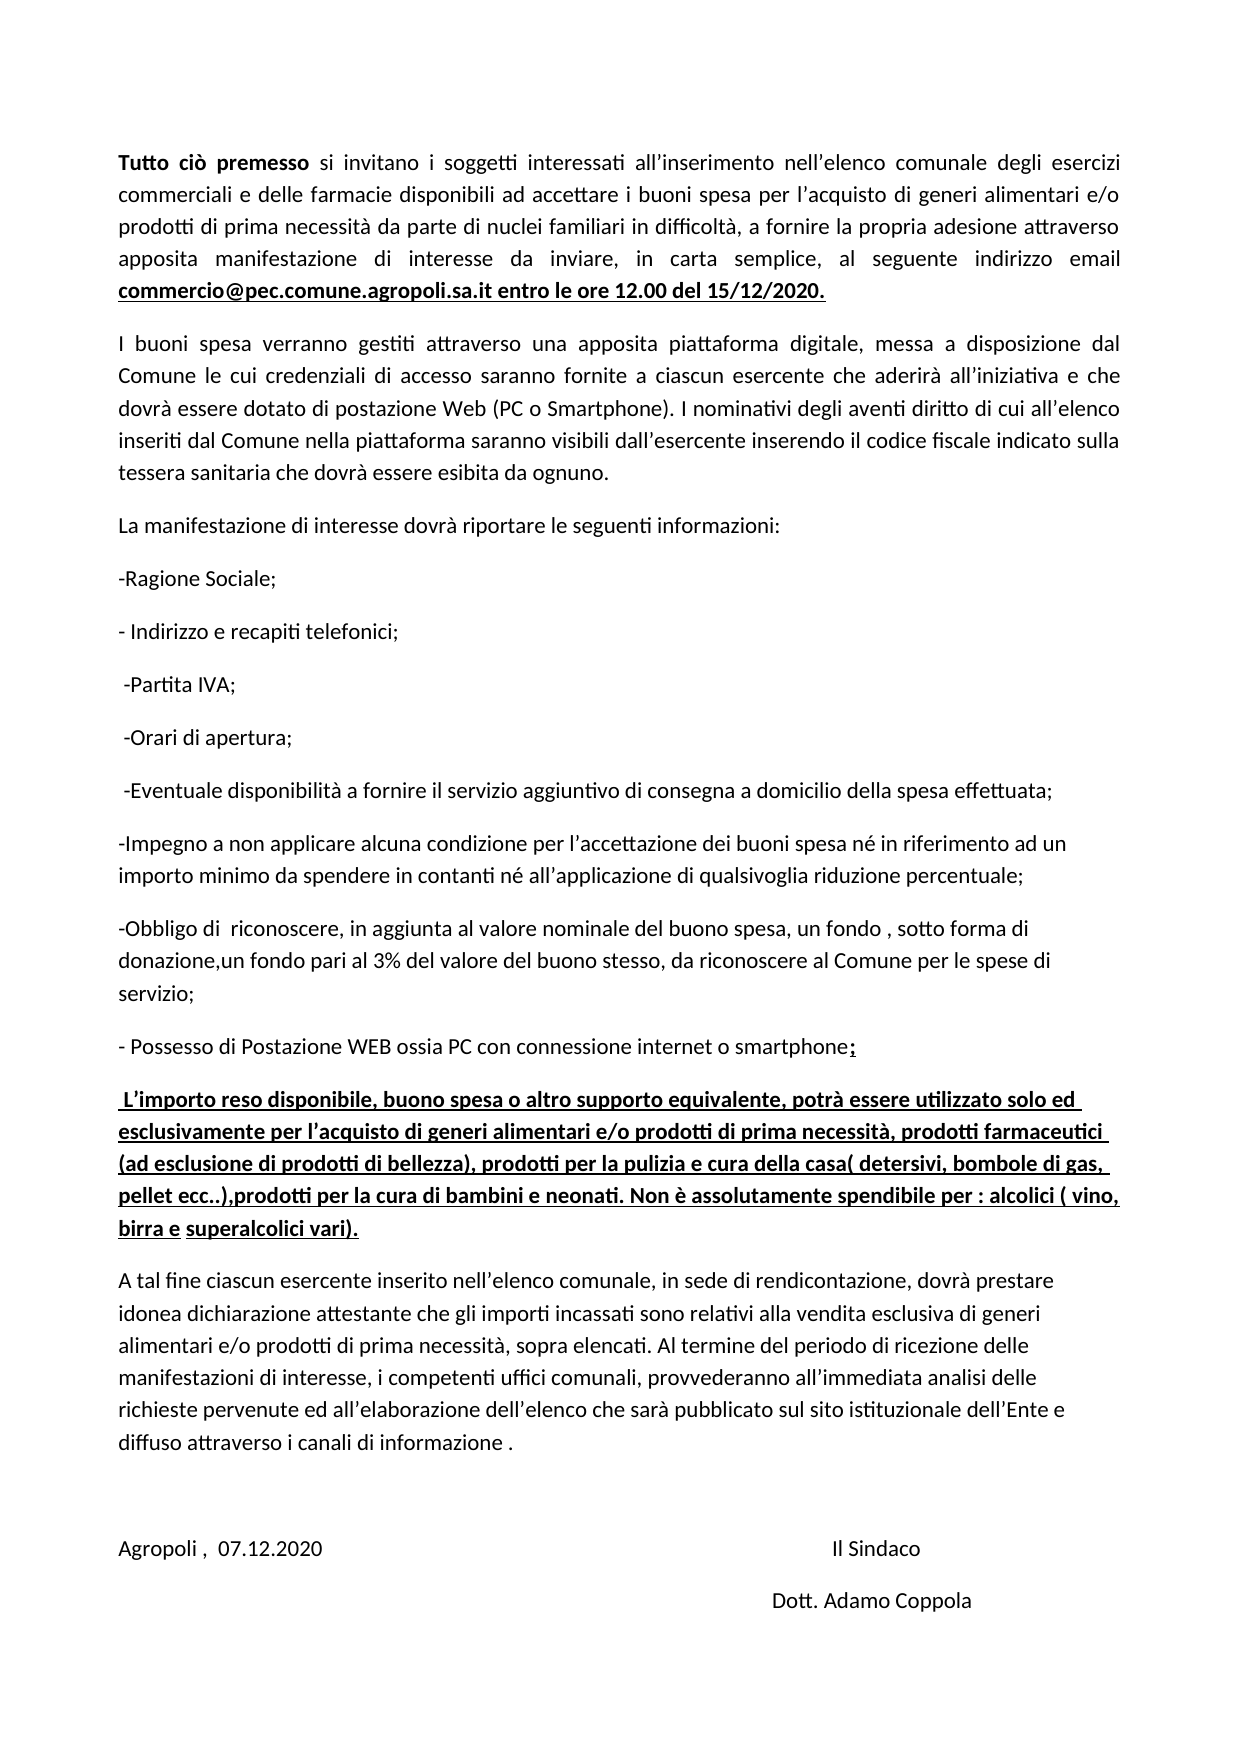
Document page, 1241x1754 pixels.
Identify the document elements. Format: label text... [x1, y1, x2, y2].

text -Obbligo di riconoscere, in aggiunta al valore nominale del buono spesa, un fondo , sotto forma di donazione,un fondo pari al 3% del valore del buono stesso, da riconoscere al Comune per le spese di servizio; [118, 914, 1122, 1007]
text -Eventuale disponibilità a fornire il servizio aggiuntivo di consegna a domicilio della spesa effettuata; [118, 776, 1122, 804]
text - Indirizzo e recapiti telefonici; [118, 617, 1122, 645]
text -Ragione Sociale; [118, 564, 1122, 592]
text -Impegno a non applicare alcuna condizione per l’accettazione dei buoni spesa né in riferimento ad un importo minimo da spendere in contanti né all’applicazione di qualsivoglia riduzione percentuale; [118, 829, 1122, 889]
text - Possesso di Postazione WEB ossia PC con connessione internet o smartphone; [118, 1032, 1122, 1060]
text L’importo reso disponibile, buono spesa o altro supporto equivalente, potrà essere utilizzato solo ed esclusivamente per l’acquisto di generi alimentari e/o prodotti di prima necessità, prodotti farmaceutici (ad esclusione di prodotti di bellezza), prodotti per la pulizia e cura della casa( detersivi, bombole di gas, pellet ecc..),prodotti per la cura di bambini e neonati. Non è assolutamente spendibile per : alcolici ( vino, birra e superalcolici vari). [118, 1085, 1122, 1242]
text A tal fine ciascun esercente inserito nell’elenco comunale, in sede di rendicontazione, dovrà prestare idonea dichiarazione attestante che gli importi incassati sono relativi alla vendita esclusiva di generi alimentari e/o prodotti di prima necessità, sopra elencati. Al termine del periodo di ricezione delle manifestazioni di interesse, i competenti uffici comunali, provvederanno all’immediata analisi delle richieste pervenute ed all’elaborazione dell’elenco che sarà pubblicato sul sito istituzionale dell’Ente e diffuso attraverso i canali di informazione . [118, 1267, 1122, 1456]
text I buoni spesa verranno gestiti attraverso una apposita piattaforma digitale, messa a disposizione dal Comune le cui credenziali di accesso saranno fornite a ciascun esercente che aderirà all’iniziativa e che dovrà essere dotato di postazione Web (PC o Smartphone). I nominativi degli aventi diritto di cui all’elenco inseriti dal Comune nella piattaforma saranno visibili dall’esercente inserendo il codice fiscale indicato sulla tessera sanitaria che dovrà essere esibita da ognuno. [118, 329, 1122, 486]
text Agropoli , 07.12.2020 Il Sindaco [118, 1534, 1122, 1562]
text -Orari di apertura; [118, 723, 1122, 751]
text La manifestazione di interesse dovrà riportare le seguenti informazioni: [118, 511, 1122, 539]
text -Partita IVA; [118, 670, 1122, 698]
text Tutto ciò premesso si invitano i soggetti interessati all’inserimento nell’elenco comunale degli esercizi commerciali e delle farmacie disponibili ad accettare i buoni spesa per l’acquisto di generi alimentari e/o prodotti di prima necessità da parte di nuclei familiari in difficoltà, a fornire la propria adesione attraverso apposita manifestazione di interesse da inviare, in carta semplice, al seguente indirizzo email commercio@pec.comune.agropoli.sa.it entro le ore 12.00 del 15/12/2020. [118, 148, 1122, 304]
text Dott. Adamo Coppola [118, 1587, 1122, 1615]
